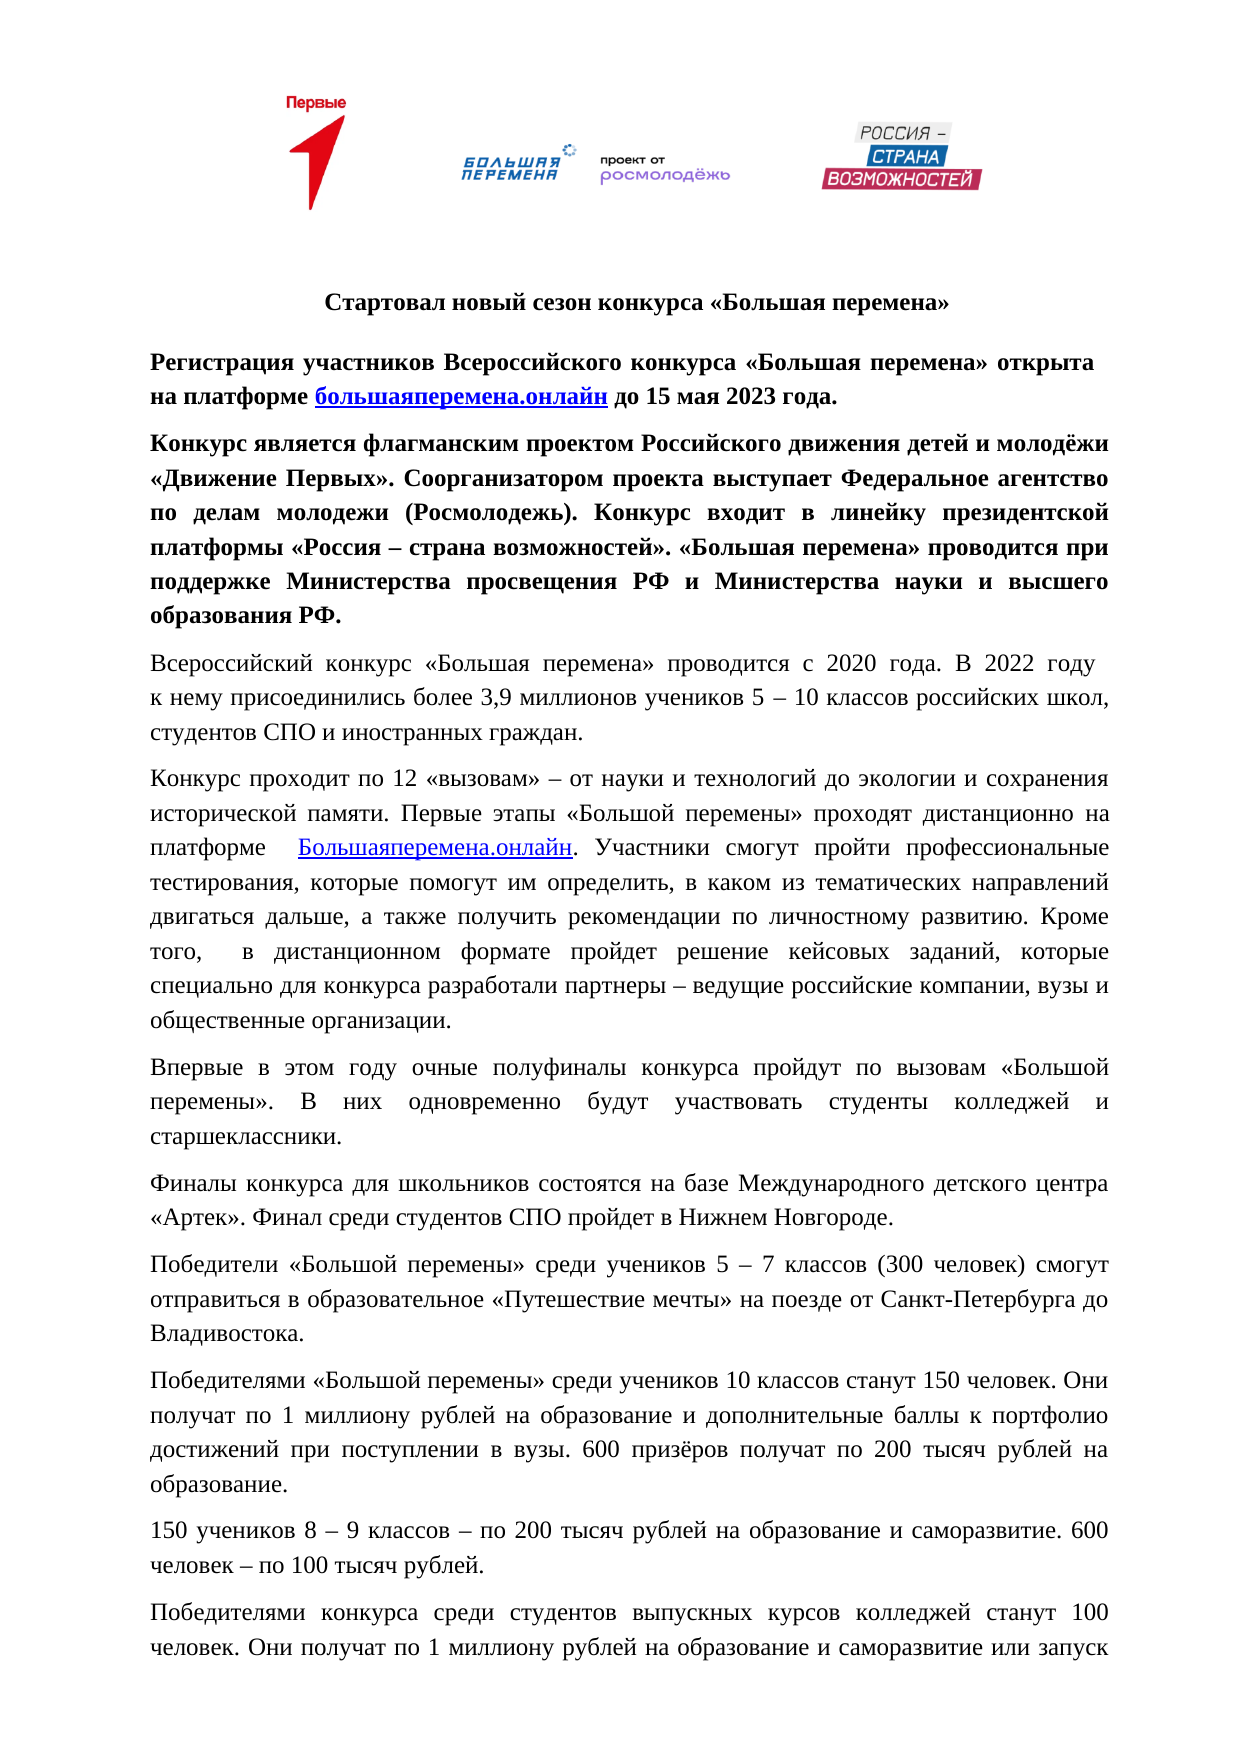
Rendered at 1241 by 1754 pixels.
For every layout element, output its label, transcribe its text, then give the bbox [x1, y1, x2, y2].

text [150, 1597, 1110, 1660]
picture [820, 118, 985, 193]
picture [250, 67, 383, 212]
text Конкурс является флагманским проектом Российского движения детей и молодёжи «Движение Первых». Соорганизатором проекта выступает Федеральное агентство по делам молодежи (Росмолодежь). Конкурс входит в линейку президентской платформы «Россия – страна возможностей». «Большая перемена» проводится при поддержке Министерства просвещения РФ и Министерства науки и высшего образования РФ. [150, 428, 1110, 629]
text Впервые в этом году очные полуфиналы конкурса пройдут по вызовам «Большой перемены». В них одновременно будут участвовать студенты колледжей и старшеклассники. [150, 1052, 1110, 1149]
picture [457, 122, 737, 211]
text Конкурс проходит по 12 «вызовам» – от науки и технологий до экологии и сохранения исторической памяти. Первые этапы «Большой перемены» проходят дистанционно на платформе Большаяперемена.онлайн. Участники смогут пройти профессиональные тестирования, которые помогут им определить, в каком из тематических направлений двигаться дальше, а также получить рекомендации по личностному развитию. Кроме того, в дистанционном формате пройдет решение кейсовых заданий, которые специально для конкурса разработали партнеры – ведущие российские компании, вузы и общественные организации. [150, 763, 1110, 1034]
text Победители «Большой перемены» среди учеников 5 – 7 классов (300 человек) смогут отправиться в образовательное «Путешествие мечты» на поезде от Санкт-Петербурга до Владивостока. [150, 1249, 1110, 1347]
text Финалы конкурса для школьников состоятся на базе Международного детского центра «Артек». Финал среди студентов СПО пройдет в Нижнем Новгороде. [150, 1168, 1110, 1231]
text 150 учеников 8 – 9 классов – по 200 тысяч рублей на образование и саморазвитие. 600 человек – по 100 тысяч рублей. [150, 1516, 1110, 1579]
text Победителями «Большой перемены» среди учеников 10 классов станут 150 человек. Они получат по 1 миллиону рублей на образование и дополнительные баллы к портфолио достижений при поступлении в вузы. 600 призёров получат по 200 тысяч рублей на образование. [150, 1365, 1110, 1497]
text Всероссийский конкурс «Большая перемена» проводится с 2020 года. В 2022 году к нему присоединились более 3,9 миллионов учеников 5 – 10 классов российских школ, студентов СПО и иностранных граждан. [150, 648, 1110, 745]
text Стартовал новый сезон конкурса «Большая перемена» [150, 287, 1124, 316]
text Регистрация участников Всероссийского конкурса «Большая перемена» открыта на платформе большаяперемена.онлайн до 15 мая 2023 года. [150, 347, 1095, 410]
